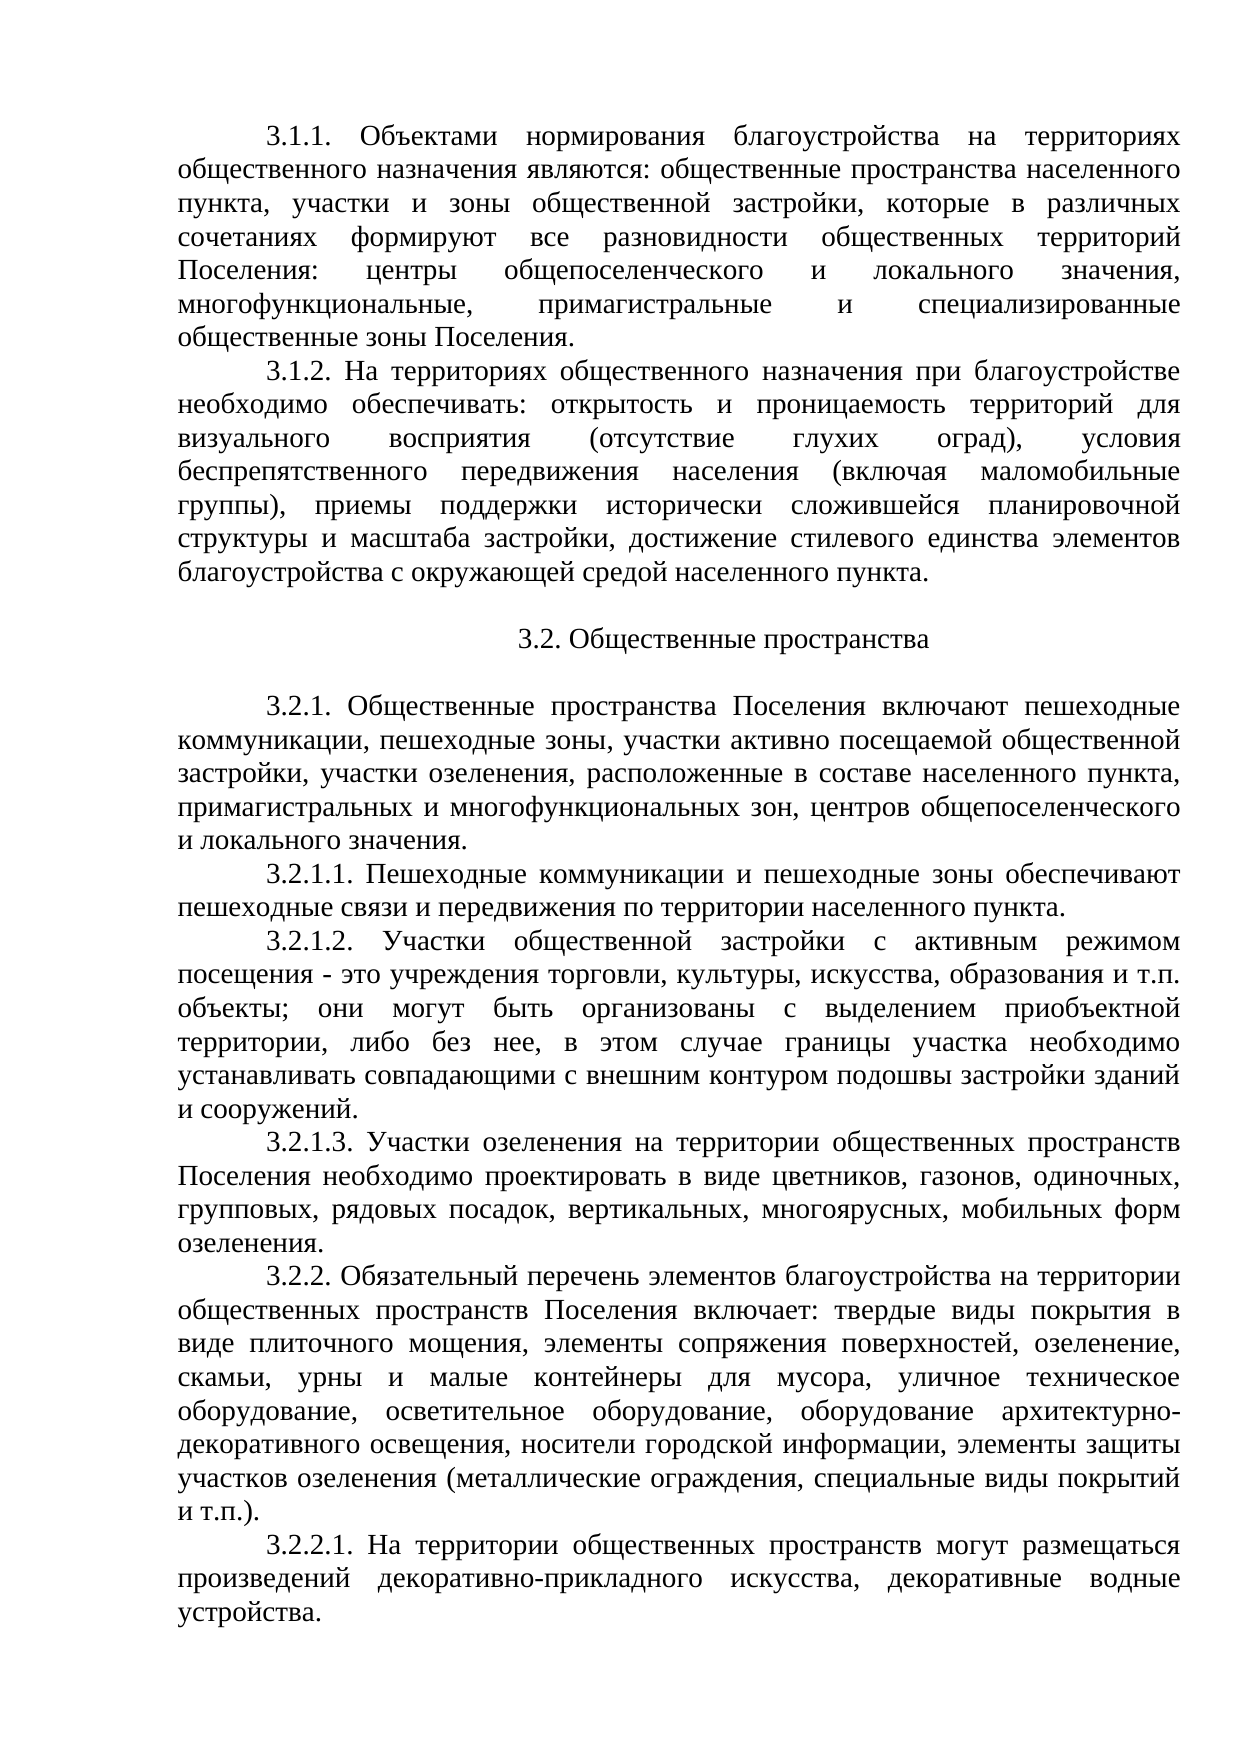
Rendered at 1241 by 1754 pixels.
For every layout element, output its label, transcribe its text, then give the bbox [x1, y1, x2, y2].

text 3.2.2. Обязательный перечень элементов благоустройства на территории общественных пространств Поселения включает: твердые виды покрытия в виде плиточного мощения, элементы сопряжения поверхностей, озеленение, скамьи, урны и малые контейнеры для мусора, уличное техническое оборудование, осветительное оборудование, оборудование архитектурно-декоративного освещения, носители городской информации, элементы защиты участков озеленения (металлические ограждения, специальные виды покрытий и т.п.). [177, 1258, 1181, 1527]
text 3.2.1. Общественные пространства Поселения включают пешеходные коммуникации, пешеходные зоны, участки активно посещаемой общественной застройки, участки озеленения, расположенные в составе населенного пункта, примагистральных и многофункциональных зон, центров общепоселенческого и локального значения. [177, 688, 1181, 856]
text 3.2.1.1. Пешеходные коммуникации и пешеходные зоны обеспечивают пешеходные связи и передвижения по территории населенного пункта. [177, 856, 1181, 923]
text 3.2.2.1. На территории общественных пространств могут размещаться произведений декоративно-прикладного искусства, декоративные водные устройства. [177, 1527, 1181, 1627]
text 3.2.1.2. Участки общественной застройки с активным режимом посещения - это учреждения торговли, культуры, искусства, образования и т.п. объекты; они могут быть организованы с выделением приобъектной территории, либо без нее, в этом случае границы участка необходимо устанавливать совпадающими с внешним контуром подошвы застройки зданий и сооружений. [177, 923, 1181, 1124]
text 3.1.2. На территориях общественного назначения при благоустройстве необходимо обеспечивать: открытость и проницаемость территорий для визуального восприятия (отсутствие глухих оград), условия беспрепятственного передвижения населения (включая маломобильные группы), приемы поддержки исторически сложившейся планировочной структуры и масштаба застройки, достижение стилевого единства элементов благоустройства с окружающей средой населенного пункта. [177, 353, 1181, 588]
text 3.2.1.3. Участки озеленения на территории общественных пространств Поселения необходимо проектировать в виде цветников, газонов, одиночных, групповых, рядовых посадок, вертикальных, многоярусных, мобильных форм озеленения. [177, 1124, 1181, 1258]
text 3.1.1. Объектами нормирования благоустройства на территориях общественного назначения являются: общественные пространства населенного пункта, участки и зоны общественной застройки, которые в различных сочетаниях формируют все разновидности общественных территорий Поселения: центры общепоселенческого и локального значения, многофункциональные, примагистральные и специализированные общественные зоны Поселения. [177, 118, 1181, 353]
text 3.2. Общественные пространства [177, 621, 1181, 655]
